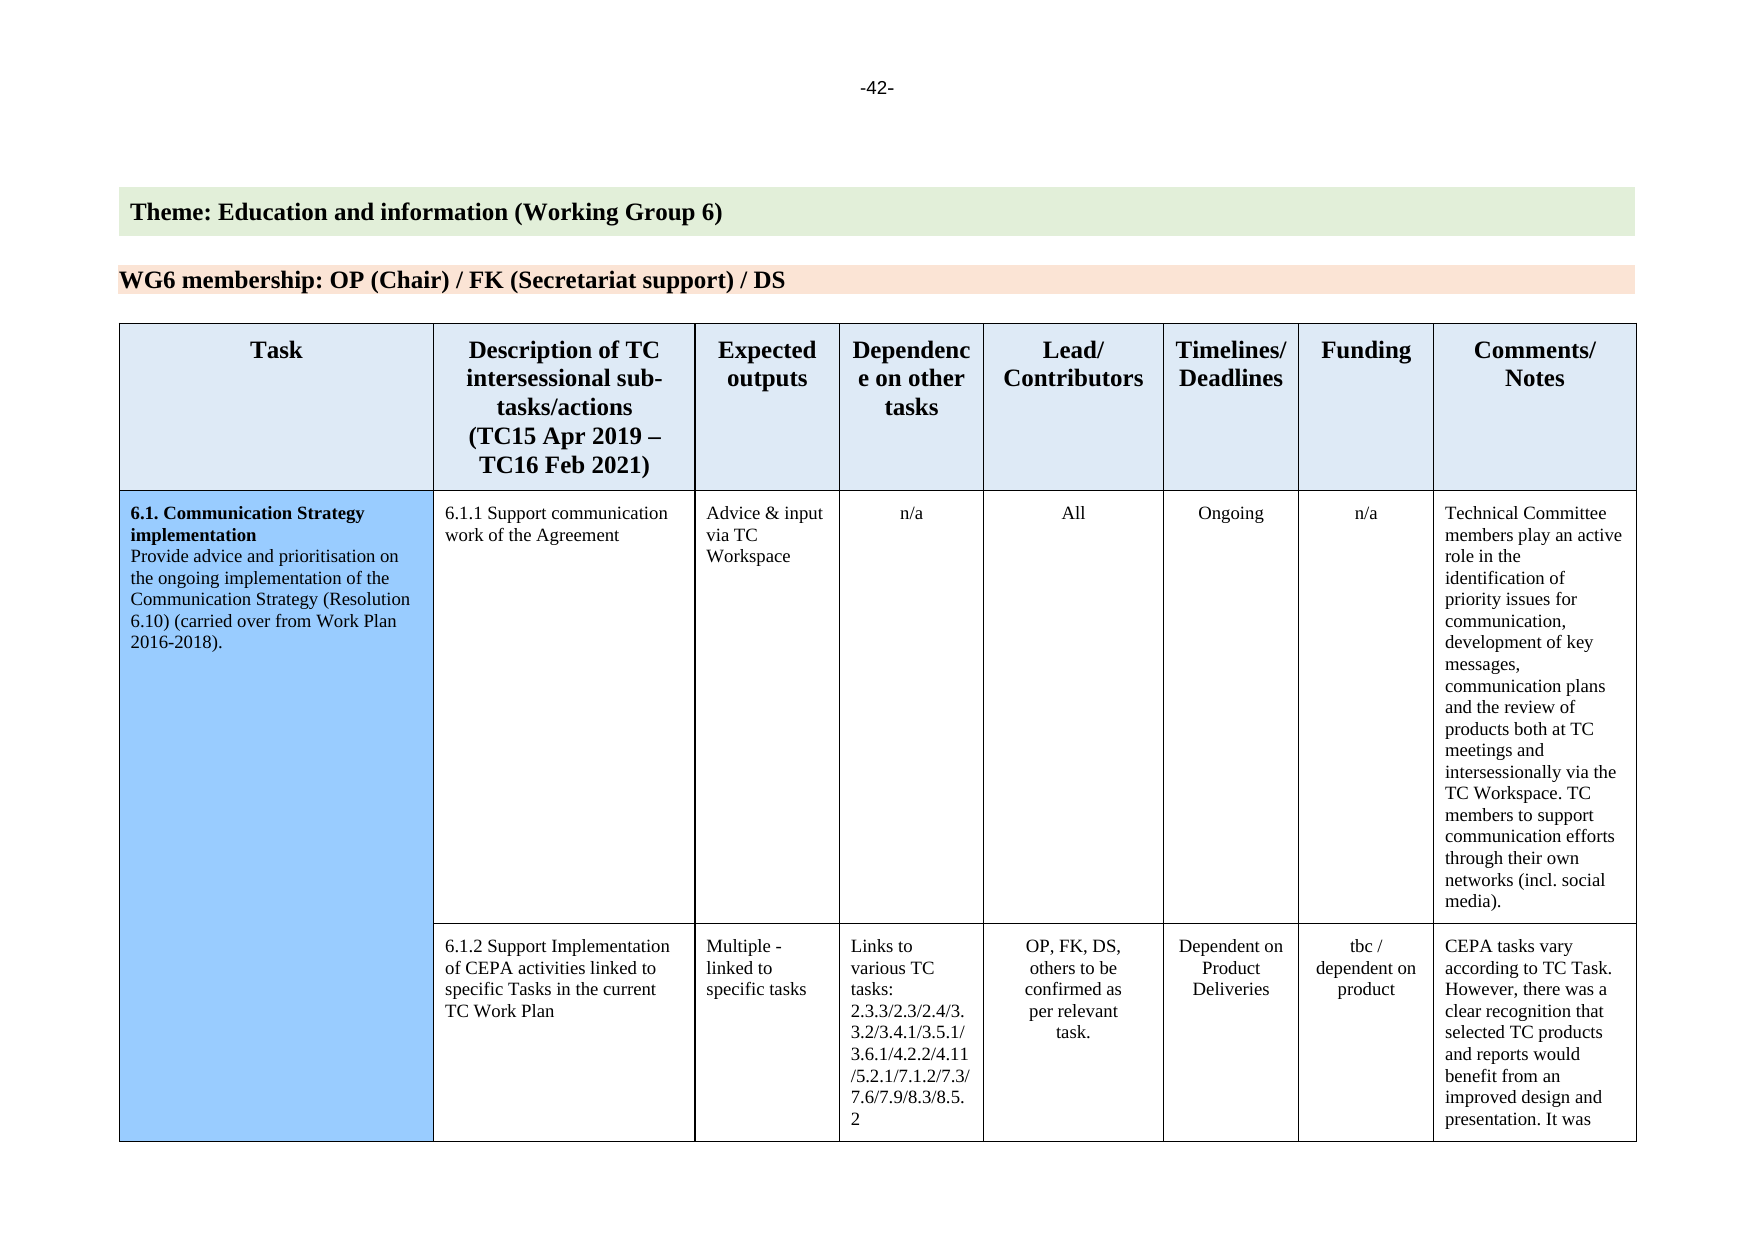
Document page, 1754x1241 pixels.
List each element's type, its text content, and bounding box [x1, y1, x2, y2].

table_cell 6.1. Communication Strategy implementation Provide advice and prioritisation on the ongoing implementation of the Communication Strategy (Resolution 6.10) (carried over from Work Plan 2016-2018). [120, 491, 433, 1141]
table_cell n/a [840, 491, 983, 923]
table_cell tbc / dependent on product [1299, 924, 1433, 1141]
table_cell Links to various TC tasks: 2.3.3/2.3/2.4/3.3.2/3.4.1/3.5.1/3.6.1/4.2.2/4.11/5.2.1/7.1.2/7.3/7.6/7.9/8.3/8.5.2 [840, 924, 983, 1141]
table_cell Advice & input via TC Workspace [696, 491, 839, 923]
table_header Task [120, 324, 433, 490]
table_header Dependence on other tasks [840, 324, 983, 490]
text WG6 membership: OP (Chair) / FK (Secretariat support) / DS [118, 265, 1635, 294]
table_header Timelines/Deadlines [1164, 324, 1298, 490]
table_header Lead/ Contributors [984, 324, 1163, 490]
table_cell Dependent on Product Deliveries [1164, 924, 1298, 1141]
table_cell Multiple - linked to specific tasks [696, 924, 839, 1141]
table_cell Ongoing [1164, 491, 1298, 923]
table_cell OP, FK, DS, others to be confirmed as per relevant task. [984, 924, 1163, 1141]
table_header Expected outputs [696, 324, 839, 490]
table_cell n/a [1299, 491, 1433, 923]
table_header Description of TC intersessional sub-tasks/actions (TC15 Apr 2019 – TC16 Feb 2021) [434, 324, 694, 490]
table_cell Technical Committee members play an active role in the identification of priority issues for communication, development of key messages, communication plans and the review of products both at TC meetings and intersessionally via the TC Workspace. TC members to support communication efforts through their own networks (incl. social media). [1434, 491, 1636, 923]
table_header Comments/Notes [1434, 324, 1636, 490]
table_cell 6.1.1 Support communication work of the Agreement [434, 491, 694, 923]
table_cell All [984, 491, 1163, 923]
table_cell 6.1.2 Support Implementation of CEPA activities linked to specific Tasks in the current TC Work Plan [434, 924, 694, 1141]
table_header Theme: Education and information (Working Group 6) [119, 187, 1635, 236]
table_header Funding [1299, 324, 1433, 490]
